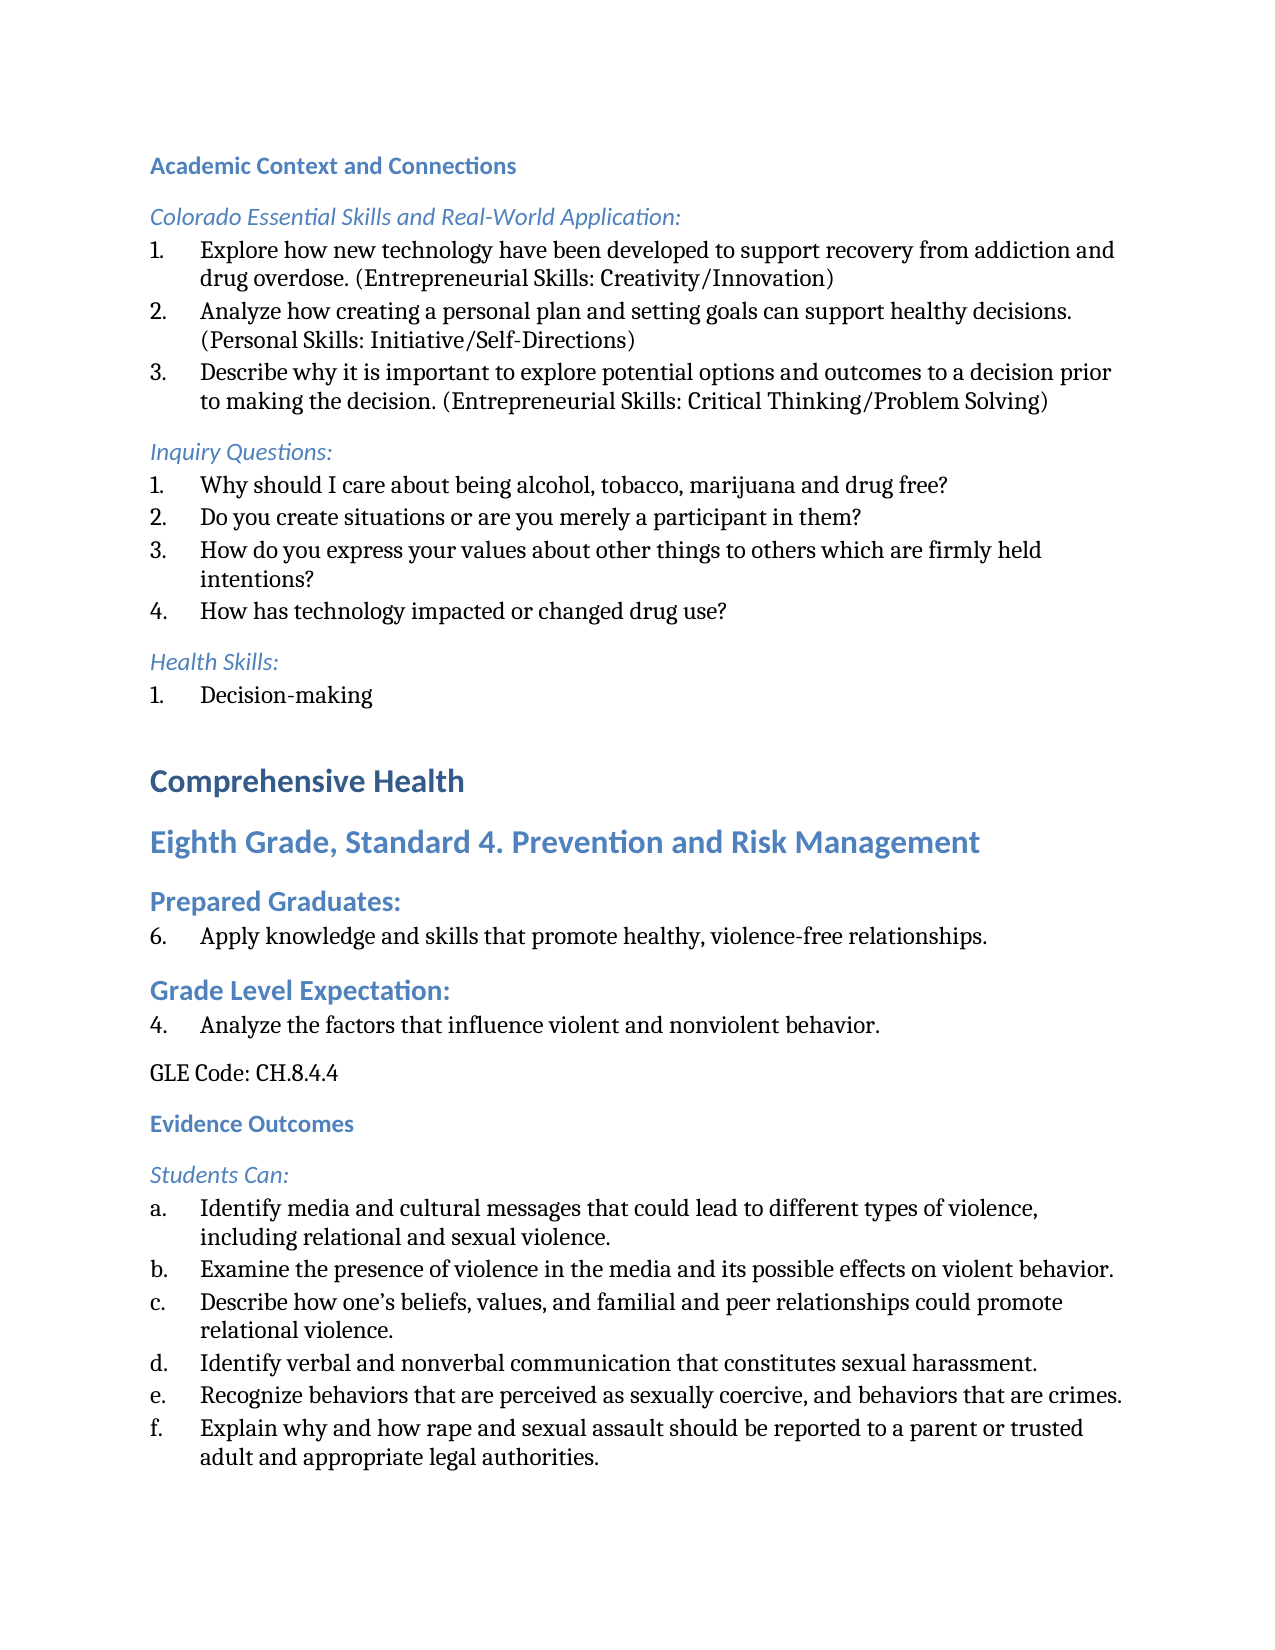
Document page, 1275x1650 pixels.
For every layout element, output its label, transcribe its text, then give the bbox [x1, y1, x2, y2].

list Why should I care about being alcohol, tobacco, marijuana and drug free? [150, 471, 1125, 499]
list Describe why it is important to explore potential options and outcomes to a decision prior to making the decision. (Entrepreneurial Skills: Critical Thinking/Problem Solving) [150, 358, 1125, 416]
text GLE Code: CH.8.4.4 [150, 1058, 1125, 1087]
list Explore how new technology have been developed to support recovery from addiction and drug overdose. (Entrepreneurial Skills: Creativity/Innovation) [150, 236, 1125, 293]
list Apply knowledge and skills that promote healthy, violence-free relationships. [150, 922, 1125, 951]
subtitle Evidence Outcomes [150, 1108, 1125, 1139]
list Decision-making [150, 681, 1125, 709]
list Analyze the factors that influence violent and nonviolent behavior. [150, 1011, 1125, 1040]
subtitle Health Skills: [150, 647, 1125, 677]
subtitle Eighth Grade, Standard 4. Prevention and Risk Management [150, 821, 1125, 862]
list Examine the presence of violence in the media and its possible effects on violent behavior. [150, 1255, 1125, 1284]
subtitle Colorado Essential Skills and Real-World Application: [150, 201, 1125, 232]
list Describe how one’s beliefs, values, and familial and peer relationships could promote relational violence. [150, 1287, 1125, 1345]
list Recognize behaviors that are perceived as sexually coercive, and behaviors that are crimes. [150, 1381, 1125, 1410]
list Analyze how creating a personal plan and setting goals can support healthy decisions. (Personal Skills: Initiative/Self-Directions) [150, 297, 1125, 354]
list Do you create situations or are you merely a participant in them? [150, 503, 1125, 532]
subtitle Students Can: [150, 1159, 1125, 1190]
subtitle Inquiry Questions: [150, 436, 1125, 467]
subtitle Academic Context and Connections [150, 150, 1125, 181]
subtitle Prepared Graduates: [150, 883, 1125, 918]
list How do you express your values about other things to others which are firmly held intentions? [150, 536, 1125, 593]
list Explain why and how rape and sexual assault should be reported to a parent or trusted adult and appropriate legal authorities. [150, 1414, 1125, 1471]
list Identify verbal and nonverbal communication that constitutes sexual harassment. [150, 1349, 1125, 1377]
subtitle Comprehensive Health [150, 759, 1125, 800]
list How has technology impacted or changed drug use? [150, 597, 1125, 626]
list Identify media and cultural messages that could lead to different types of violence, including relational and sexual violence. [150, 1194, 1125, 1251]
subtitle Grade Level Expectation: [150, 972, 1125, 1007]
